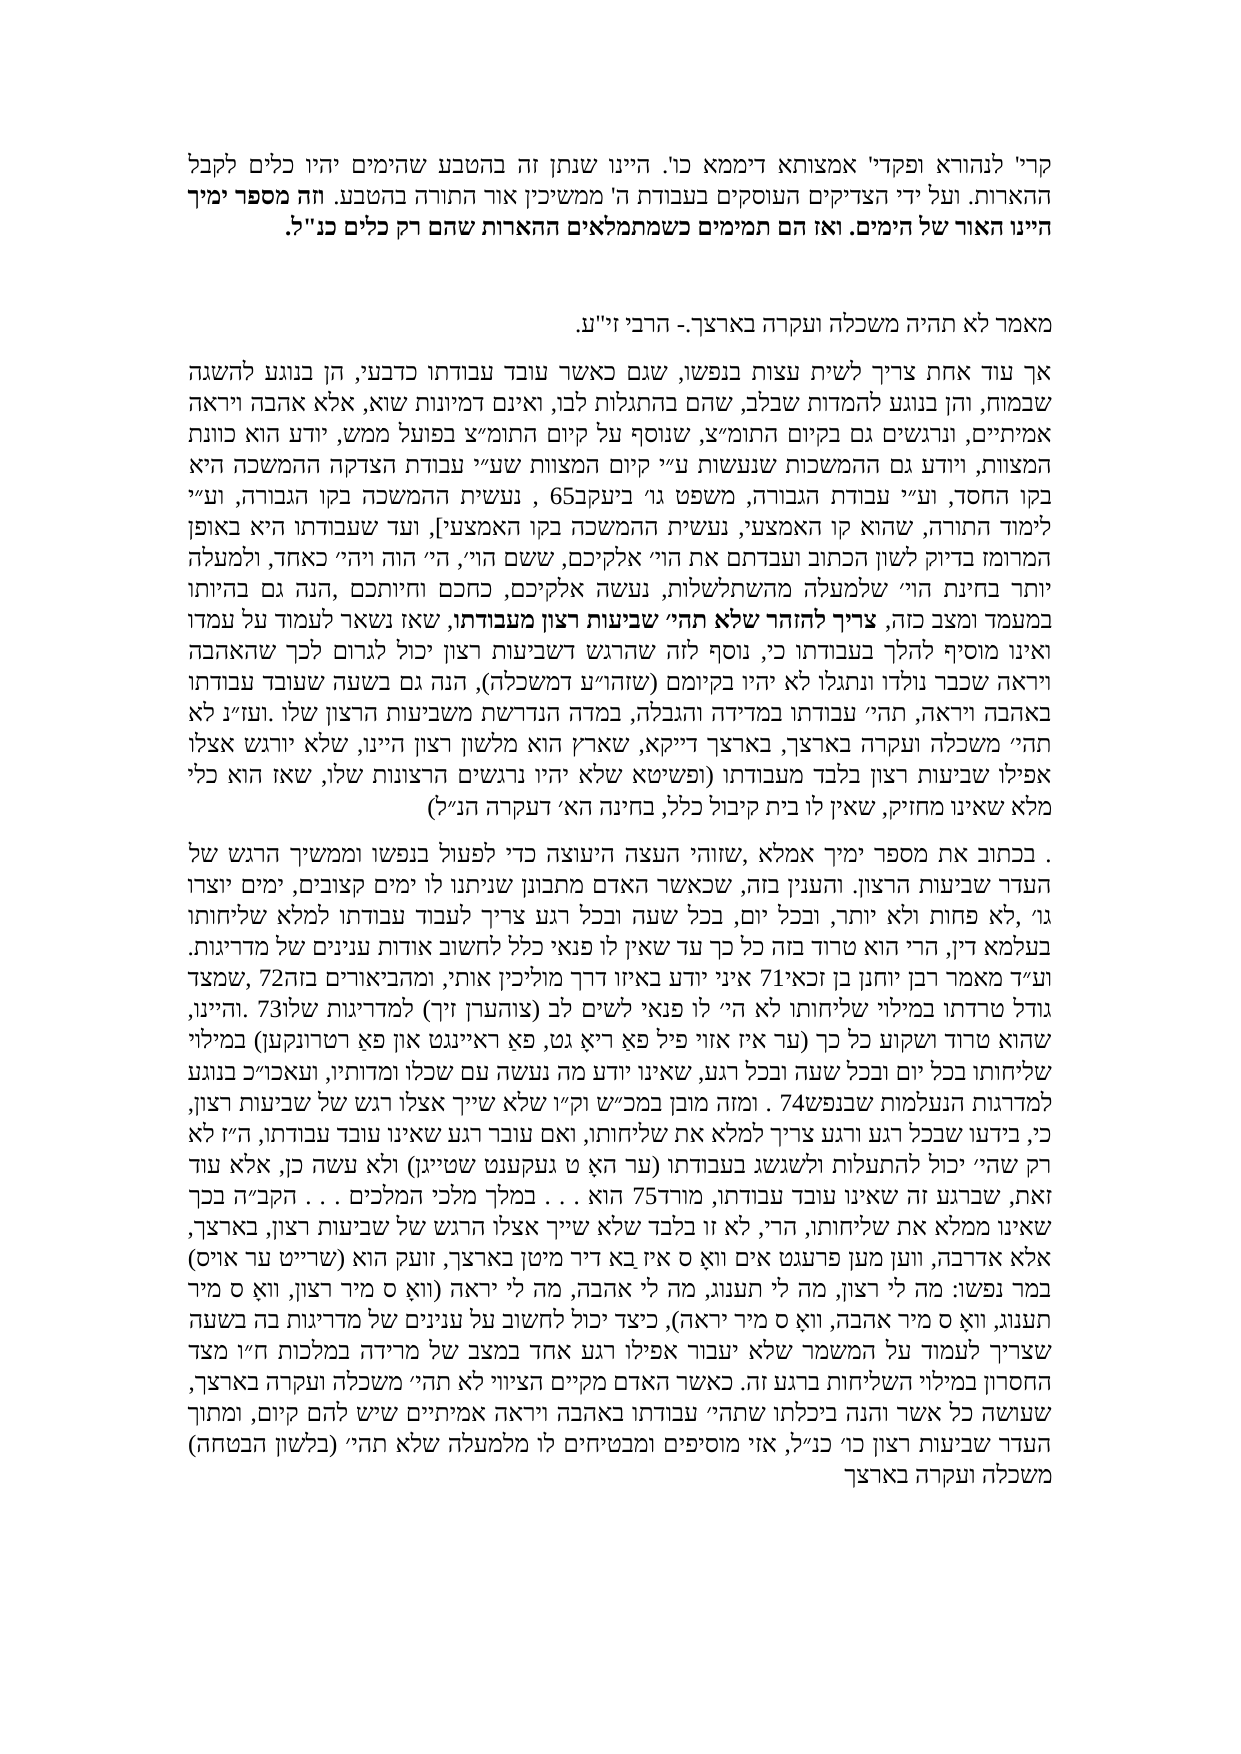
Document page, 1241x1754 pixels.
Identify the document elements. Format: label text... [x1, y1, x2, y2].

text . בכתוב את מספר ימיך אמלא ,שזוהי העצה היעוצה כדי לפעול בנפשו וממשיך הרגש של העדר שביעות הרצון. והענין בזה, שכאשר האדם מתבונן שניתנו לו ימים קצובים, ימים יוצרו גו׳ ,לא פחות ולא יותר, ובכל יום, בכל שעה ובכל רגע צריך לעבוד עבודתו למלא שליחותו בעלמא דין, הרי הוא טרוד בזה כל כך עד שאין לו פנאי כלל לחשוב אודות ענינים של מדריגות. וע״ד מאמר רבן יוחנן בן זכאי71 איני יודע באיזו דרך מוליכין אותי, ומהביאורים בזה72 ,שמצד גודל טרדתו במילוי שליחותו לא הי׳ לו פנאי לשים לב (צוהערן זיך) למדריגות שלו73 .והיינו, שהוא טרוד ושקוע כל כך (ער איז אזוי פיל פאַ ריאָ גט, פאַ ראיינגט און פאַ רטרונקען) במילוי שליחותו בכל יום ובכל שעה ובכל רגע, שאינו יודע מה נעשה עם שכלו ומדותיו, ועאכו״כ בנוגע למדרגות הנעלמות שבנפש74 . ומזה מובן במכ״ש וק״ו שלא שייך אצלו רגש של שביעות רצון, כי, בידעו שבכל רגע ורגע צריך למלא את שליחותו, ואם עובר רגע שאינו עובד עבודתו, ה״ז לא רק שהי׳ יכול להתעלות ולשגשג בעבודתו (ער האָ ט געקענט שטייגן) ולא עשה כן, אלא עוד זאת, שברגע זה שאינו עובד עבודתו, מורד75 הוא . . . במלך מלכי המלכים . . . הקב״ה בכך שאינו ממלא את שליחותו, הרי, לא זו בלבד שלא שייך אצלו הרגש של שביעות רצון, בארצך, אלא אדרבה, ווען מען פרעגט אים וואָ ס איז ַבא דיר מיטן בארצך, זועק הוא (שרייט ער אויס) במר נפשו: מה לי רצון, מה לי תענוג, מה לי אהבה, מה לי יראה (וואָ ס מיר רצון, וואָ ס מיר תענוג, וואָ ס מיר אהבה, וואָ ס מיר יראה), כיצד יכול לחשוב על ענינים של מדריגות בה בשעה שצריך לעמוד על המשמר שלא יעבור אפילו רגע אחד במצב של מרידה במלכות ח״ו מצד החסרון במילוי השליחות ברגע זה. כאשר האדם מקיים הציווי לא תהי׳ משכלה ועקרה בארצך, שעושה כל אשר והנה ביכלתו שתהי׳ עבודתו באהבה ויראה אמיתיים שיש להם קיום, ומתוך העדר שביעות רצון כו׳ כנ״ל, אזי מוסיפים ומבטיחים לו מלמעלה שלא תהי׳ (בלשון הבטחה) משכלה ועקרה בארצך [187, 839, 1053, 1489]
text אך עוד אחת צריך לשית עצות בנפשו, שגם כאשר עובד עבודתו כדבעי, הן בנוגע להשגה שבמוח, והן בנוגע להמדות שבלב, שהם בהתגלות לבו, ואינם דמיונות שוא, אלא אהבה ויראה אמיתיים, ונרגשים גם בקיום התומ״צ, שנוסף על קיום התומ״צ בפועל ממש, יודע הוא כוונת המצוות, ויודע גם ההמשכות שנעשות ע״י קיום המצוות שע״י עבודת הצדקה ההמשכה היא בקו החסד, וע״י עבודת הגבורה, משפט גו׳ ביעקב65 , נעשית ההמשכה בקו הגבורה, וע״י לימוד התורה, שהוא קו האמצעי, נעשית ההמשכה בקו האמצעי], ועד שעבודתו היא באופן המרומז בדיוק לשון הכתוב ועבדתם את הוי׳ אלקיכם, ששם הוי׳, הי׳ הוה ויהי׳ כאחד, ולמעלה יותר בחינת הוי׳ שלמעלה מהשתלשלות, נעשה אלקיכם, כחכם וחיותכם ,הנה גם בהיותו במעמד ומצב כזה, צריך להזהר שלא תהי׳ שביעות רצון מעבודתו, שאז נשאר לעמוד על עמדו ואינו מוסיף להלך בעבודתו כי, נוסף לזה שהרגש דשביעות רצון יכול לגרום לכך שהאהבה ויראה שכבר נולדו ונתגלו לא יהיו בקיומם (שזהו״ע דמשכלה), הנה גם בשעה שעובד עבודתו באהבה ויראה, תהי׳ עבודתו במדידה והגבלה, במדה הנדרשת משביעות הרצון שלו .ועז״נ לא תהי׳ משכלה ועקרה בארצך, בארצך דייקא, שארץ הוא מלשון רצון היינו, שלא יורגש אצלו אפילו שביעות רצון בלבד מעבודתו (ופשיטא שלא יהיו נרגשים הרצונות שלו, שאז הוא כלי מלא שאינו מחזיק, שאין לו בית קיבול כלל, בחינה הא׳ דעקרה הנ״ל) [187, 357, 1053, 820]
text מאמר לא תהיה משכלה ועקרה בארצך.- הרבי זי"ע. [187, 309, 1053, 338]
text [187, 150, 1053, 241]
